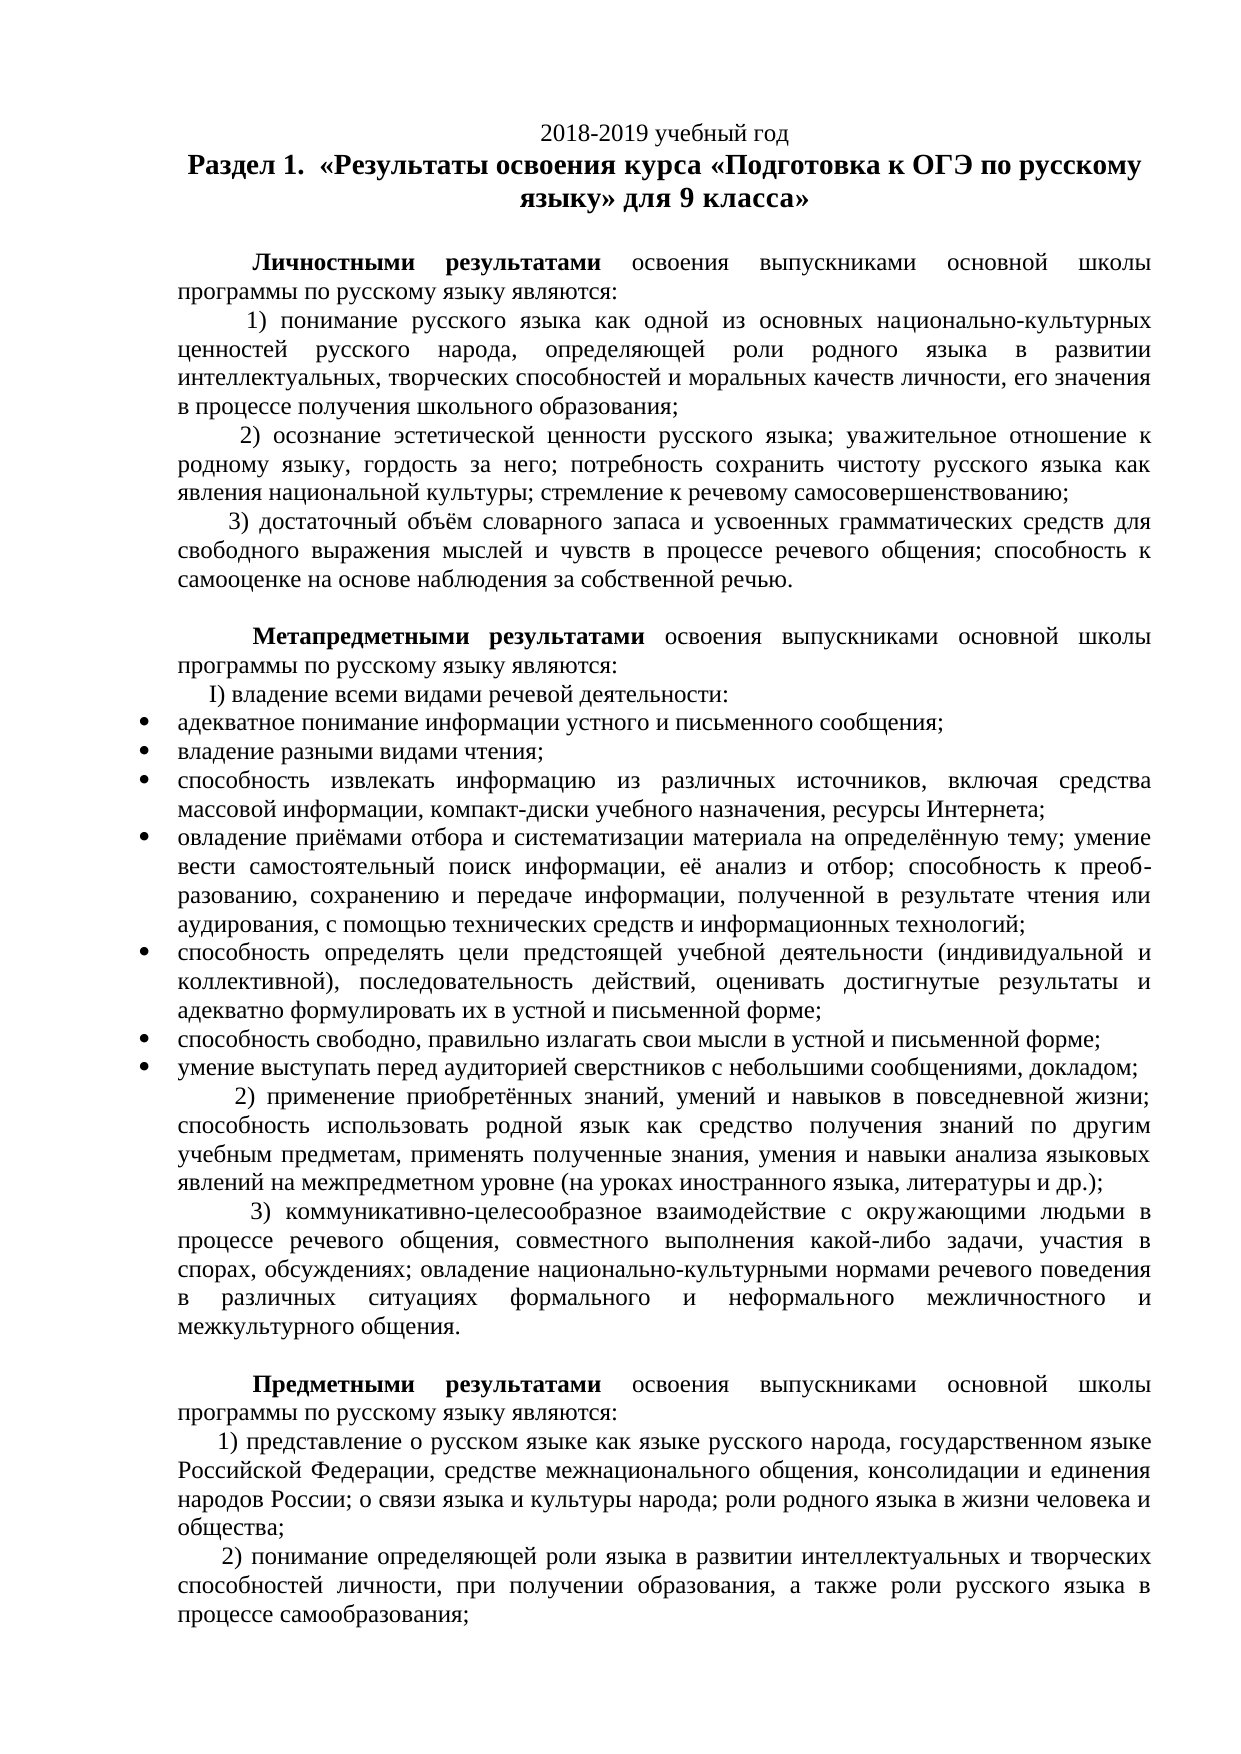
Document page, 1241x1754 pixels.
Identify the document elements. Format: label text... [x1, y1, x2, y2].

text Раздел 1. «Результаты освоения курса «Подготовка к ОГЭ по русскому языку» для 9 класса» [177, 147, 1152, 214]
list 2018-2019 учебный год [177, 118, 1152, 147]
text 2) применение приобретённых знаний, умений и навыков в повседневной жизни; способность использовать родной язык как средство получения знаний по другим учебным предметам, применять полученные знания, умения и навыки анализа языковых явлений на межпредметном уровне (на уроках иностранного языка, литературы и др.); [177, 1081, 1152, 1196]
list способность определять цели предстоящей учебной деятельности (индивидуальной и коллективной), последовательность действий, оценивать достигнутые результаты и адекватно формулировать их в устной и письменной форме; [140, 937, 1152, 1024]
list овладение приёмами отбора и систематизации материала на определённую тему; умение вести самостоятельный поиск информации, её анализ и отбор; способность к преобразованию, сохранению и передаче информации, полученной в результате чтения или аудирования, с помощью технических средств и информационных технологий; [140, 822, 1152, 937]
text 1) представление о русском языке как языке русского народа, государственном языке Российской Федерации, средстве межнационального общения, консолидации и единения народов России; о связи языка и культуры народа; роли родного языка в жизни человека и общества; [177, 1426, 1152, 1541]
list способность свободно, правильно излагать свои мысли в устной и письменной форме; [140, 1024, 1152, 1052]
text 1) понимание русского языка как одной из основных национально-культурных ценностей русского народа, определяющей роли родного языка в развитии интеллектуальных, творческих способностей и моральных качеств личности, его значения в процессе получения школьного образования; [177, 305, 1152, 420]
list адекватное понимание информации устного и письменного сообщения; [140, 707, 1152, 736]
list способность извлекать информацию из различных источников, включая средства массовой информации, компакт-диски учебного назначения, ресурсы Интернета; [140, 765, 1152, 822]
text 3) коммуникативно-целесообразное взаимодействие с окружающими людьми в процессе речевого общения, совместного выполнения какой-либо задачи, участия в спорах, обсуждениях; овладение национально-культурными нормами речевого поведения в различных ситуациях формального и неформального межличностного и межкультурного общения. [177, 1196, 1152, 1340]
text Метапредметными результатами освоения выпускниками основной школы программы по русскому языку являются: [177, 621, 1152, 679]
text Личностными результатами освоения выпускниками основной школы программы по русскому языку являются: [177, 247, 1152, 305]
text Предметными результатами освоения выпускниками основной школы программы по русскому языку являются: [177, 1369, 1152, 1426]
text 3) достаточный объём словарного запаса и усвоенных грамматических средств для свободного выражения мыслей и чувств в процессе речевого общения; способность к самооценке на основе наблюдения за собственной речью. [177, 506, 1152, 592]
list владение разными видами чтения; [140, 736, 1152, 765]
text 2) понимание определяющей роли языка в развитии интеллектуальных и творческих способностей личности, при получении образования, а также роли русского языка в процессе самообразования; [177, 1541, 1152, 1627]
list умение выступать перед аудиторией сверстников с небольшими сообщениями, докладом; [140, 1052, 1152, 1081]
text 2) осознание эстетической ценности русского языка; уважительное отношение к родному языку, гордость за него; потребность сохранить чистоту русского языка как явления национальной культуры; стремление к речевому самосовершенствованию; [177, 420, 1152, 506]
text I) владение всеми видами речевой деятельности: [177, 679, 1152, 707]
